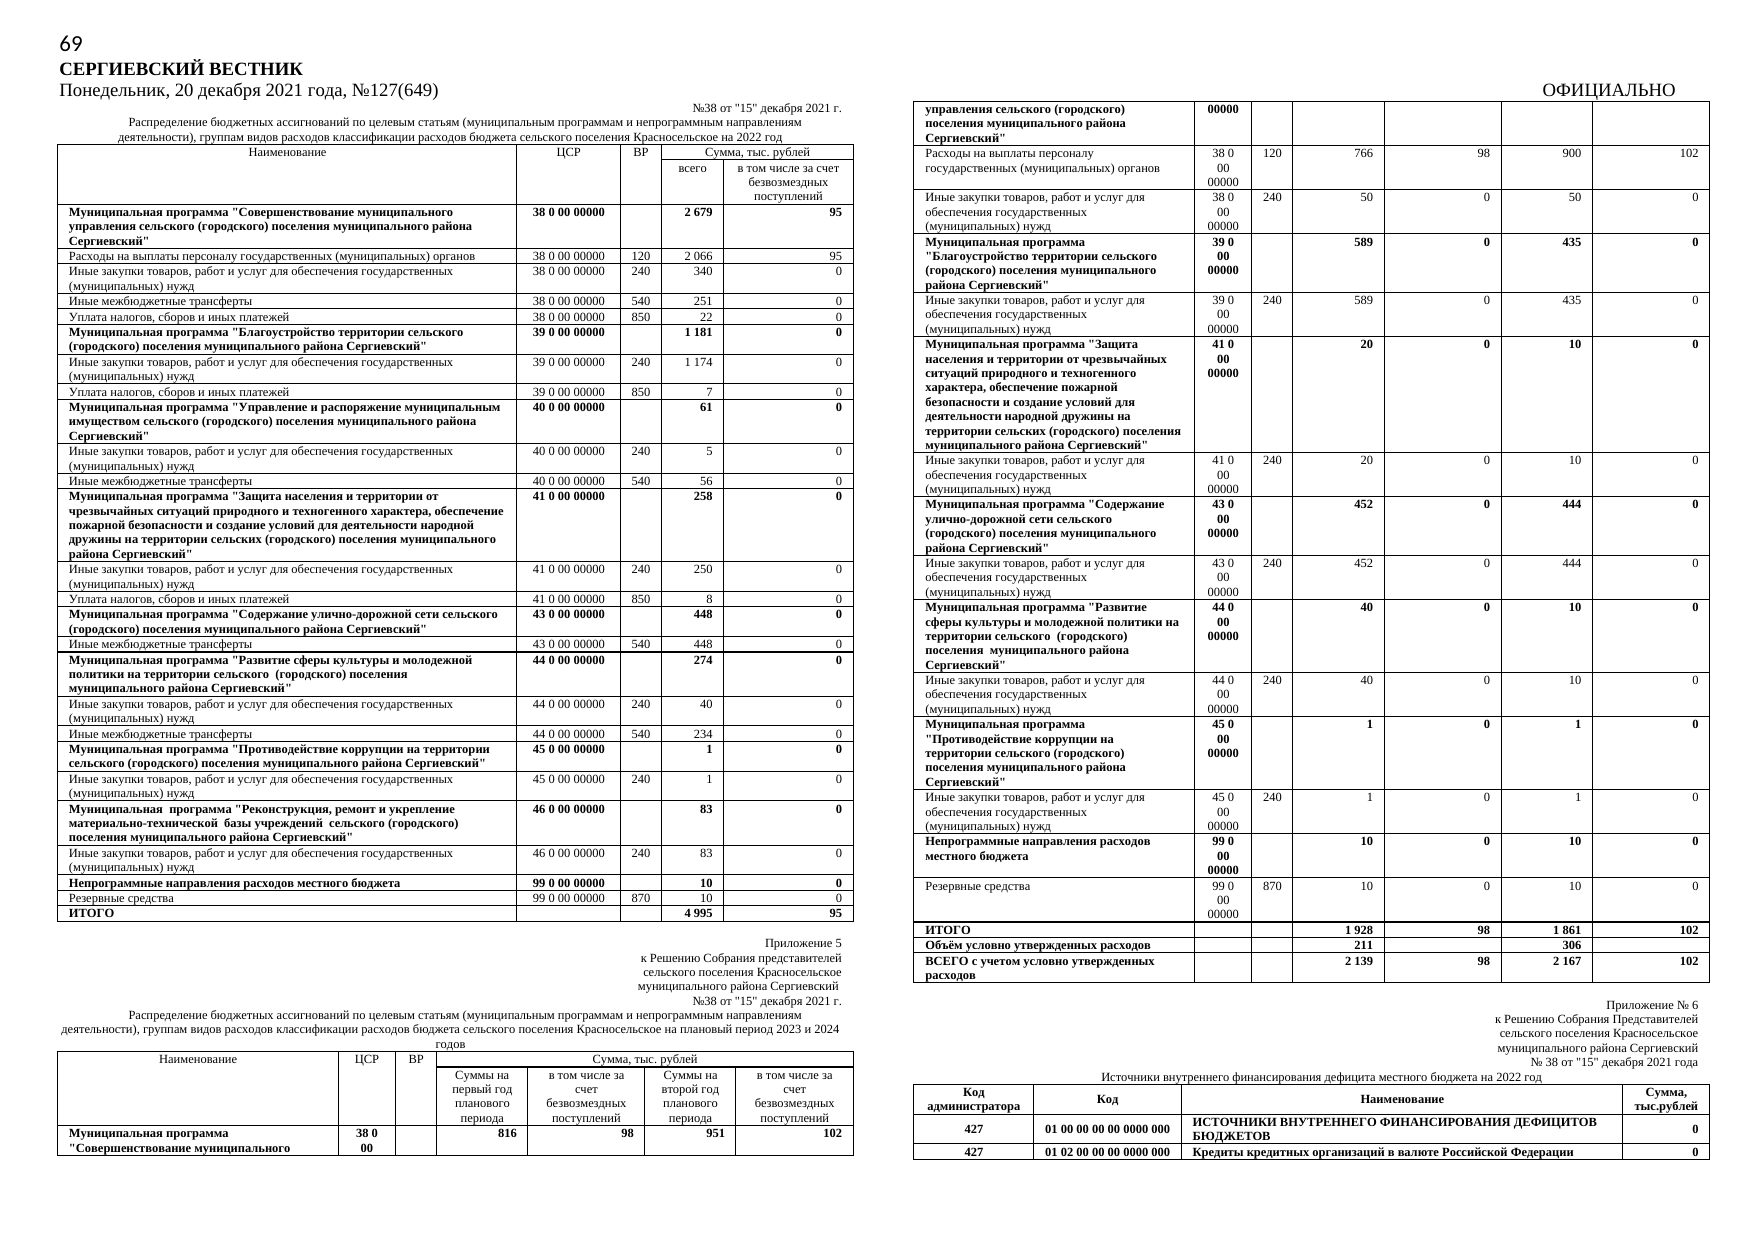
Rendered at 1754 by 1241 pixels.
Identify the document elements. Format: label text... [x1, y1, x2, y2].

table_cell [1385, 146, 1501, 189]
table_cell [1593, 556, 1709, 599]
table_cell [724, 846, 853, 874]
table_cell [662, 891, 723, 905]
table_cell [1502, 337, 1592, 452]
text к Решению Собрания Представителей [915, 1012, 1698, 1026]
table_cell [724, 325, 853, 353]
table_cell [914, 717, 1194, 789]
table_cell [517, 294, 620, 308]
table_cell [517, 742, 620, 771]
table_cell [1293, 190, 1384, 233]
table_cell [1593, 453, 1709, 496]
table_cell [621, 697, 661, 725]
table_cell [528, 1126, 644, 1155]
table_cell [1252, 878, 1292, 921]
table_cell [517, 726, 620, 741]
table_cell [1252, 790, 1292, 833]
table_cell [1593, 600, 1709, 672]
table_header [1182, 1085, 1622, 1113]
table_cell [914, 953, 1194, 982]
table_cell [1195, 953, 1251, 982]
text к Решению Собрания представителей [59, 950, 842, 965]
text Приложение 5 [59, 936, 842, 950]
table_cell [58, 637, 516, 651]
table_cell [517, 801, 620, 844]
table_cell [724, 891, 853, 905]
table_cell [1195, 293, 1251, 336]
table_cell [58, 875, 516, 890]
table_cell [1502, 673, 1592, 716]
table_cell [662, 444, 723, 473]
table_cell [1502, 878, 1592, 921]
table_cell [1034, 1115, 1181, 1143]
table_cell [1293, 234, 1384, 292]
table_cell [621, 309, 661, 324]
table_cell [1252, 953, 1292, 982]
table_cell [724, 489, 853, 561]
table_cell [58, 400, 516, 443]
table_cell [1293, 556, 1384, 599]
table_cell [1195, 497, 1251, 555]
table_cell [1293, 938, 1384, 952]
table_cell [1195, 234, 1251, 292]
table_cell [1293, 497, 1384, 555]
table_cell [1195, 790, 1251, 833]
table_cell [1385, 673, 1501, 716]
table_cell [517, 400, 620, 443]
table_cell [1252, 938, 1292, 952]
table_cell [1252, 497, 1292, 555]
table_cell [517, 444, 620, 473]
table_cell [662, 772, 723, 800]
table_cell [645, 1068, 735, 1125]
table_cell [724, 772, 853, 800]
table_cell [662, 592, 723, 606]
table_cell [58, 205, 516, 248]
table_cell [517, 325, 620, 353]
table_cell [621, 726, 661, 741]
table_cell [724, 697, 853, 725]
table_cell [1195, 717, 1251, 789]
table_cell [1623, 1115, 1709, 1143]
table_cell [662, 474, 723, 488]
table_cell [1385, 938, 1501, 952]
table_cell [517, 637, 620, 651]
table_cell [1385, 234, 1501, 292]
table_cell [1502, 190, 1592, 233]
text муниципального района Сергиевский [59, 979, 842, 993]
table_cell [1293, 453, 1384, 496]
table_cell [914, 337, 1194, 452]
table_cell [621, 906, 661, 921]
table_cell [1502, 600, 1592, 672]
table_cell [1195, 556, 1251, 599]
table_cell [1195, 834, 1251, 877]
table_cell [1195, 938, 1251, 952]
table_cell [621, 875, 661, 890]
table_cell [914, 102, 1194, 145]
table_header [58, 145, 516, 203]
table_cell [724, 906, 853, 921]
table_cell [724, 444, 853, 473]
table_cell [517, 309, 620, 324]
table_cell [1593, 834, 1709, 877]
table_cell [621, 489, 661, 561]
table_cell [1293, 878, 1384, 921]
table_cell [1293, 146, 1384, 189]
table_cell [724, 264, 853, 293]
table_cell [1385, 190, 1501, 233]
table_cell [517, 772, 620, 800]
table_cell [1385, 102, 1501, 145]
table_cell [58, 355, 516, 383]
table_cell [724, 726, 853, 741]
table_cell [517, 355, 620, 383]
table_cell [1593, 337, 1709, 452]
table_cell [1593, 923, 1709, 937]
text Распределение бюджетных ассигнований по целевым статьям (муниципальным программам и непрограммным направлениям деятельности), группам видов расходов классификации расходов бюджета сельского поселения Красносельское на 2022 год [59, 115, 842, 144]
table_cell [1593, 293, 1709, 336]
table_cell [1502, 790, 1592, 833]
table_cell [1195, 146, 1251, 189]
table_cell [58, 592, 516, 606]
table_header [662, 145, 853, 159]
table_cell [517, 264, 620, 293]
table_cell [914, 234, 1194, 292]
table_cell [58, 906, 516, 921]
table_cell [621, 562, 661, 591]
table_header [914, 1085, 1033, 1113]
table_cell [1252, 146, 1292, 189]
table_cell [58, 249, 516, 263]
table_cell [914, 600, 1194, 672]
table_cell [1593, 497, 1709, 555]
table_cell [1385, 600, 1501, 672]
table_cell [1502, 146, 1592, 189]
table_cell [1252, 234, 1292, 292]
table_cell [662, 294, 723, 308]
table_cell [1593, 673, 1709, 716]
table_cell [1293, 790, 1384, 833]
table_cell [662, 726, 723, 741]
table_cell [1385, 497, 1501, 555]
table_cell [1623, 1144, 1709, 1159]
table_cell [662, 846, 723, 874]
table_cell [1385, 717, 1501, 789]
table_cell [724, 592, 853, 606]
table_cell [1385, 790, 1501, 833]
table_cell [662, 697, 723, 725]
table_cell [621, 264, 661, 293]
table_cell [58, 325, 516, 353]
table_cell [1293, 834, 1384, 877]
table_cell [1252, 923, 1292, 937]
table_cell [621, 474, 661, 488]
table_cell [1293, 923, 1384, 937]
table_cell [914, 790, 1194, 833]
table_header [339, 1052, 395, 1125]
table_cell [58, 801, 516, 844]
text муниципального района Сергиевский [915, 1041, 1698, 1055]
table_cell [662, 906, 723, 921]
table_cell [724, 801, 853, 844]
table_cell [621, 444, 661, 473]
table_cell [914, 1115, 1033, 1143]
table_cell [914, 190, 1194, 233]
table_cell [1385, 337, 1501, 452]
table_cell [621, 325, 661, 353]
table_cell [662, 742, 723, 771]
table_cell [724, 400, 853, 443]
text №38 от "15" декабря 2021 г. [59, 101, 842, 115]
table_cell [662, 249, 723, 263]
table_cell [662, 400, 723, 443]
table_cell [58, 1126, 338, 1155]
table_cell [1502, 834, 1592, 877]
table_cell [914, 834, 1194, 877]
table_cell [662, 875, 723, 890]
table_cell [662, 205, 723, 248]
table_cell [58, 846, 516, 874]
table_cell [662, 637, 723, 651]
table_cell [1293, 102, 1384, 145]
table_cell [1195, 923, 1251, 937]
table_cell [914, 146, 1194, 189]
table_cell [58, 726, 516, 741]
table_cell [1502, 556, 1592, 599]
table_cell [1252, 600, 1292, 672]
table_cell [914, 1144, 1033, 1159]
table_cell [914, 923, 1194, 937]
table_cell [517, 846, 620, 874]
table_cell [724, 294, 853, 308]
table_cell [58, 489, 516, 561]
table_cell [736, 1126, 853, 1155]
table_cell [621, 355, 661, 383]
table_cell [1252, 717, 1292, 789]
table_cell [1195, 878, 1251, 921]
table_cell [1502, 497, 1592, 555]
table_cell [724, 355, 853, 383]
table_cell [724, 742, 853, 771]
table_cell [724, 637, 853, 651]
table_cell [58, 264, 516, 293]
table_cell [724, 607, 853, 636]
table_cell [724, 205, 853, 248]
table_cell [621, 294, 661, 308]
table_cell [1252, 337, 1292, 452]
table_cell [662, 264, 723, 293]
text № 38 от "15" декабря 2021 года [915, 1055, 1698, 1069]
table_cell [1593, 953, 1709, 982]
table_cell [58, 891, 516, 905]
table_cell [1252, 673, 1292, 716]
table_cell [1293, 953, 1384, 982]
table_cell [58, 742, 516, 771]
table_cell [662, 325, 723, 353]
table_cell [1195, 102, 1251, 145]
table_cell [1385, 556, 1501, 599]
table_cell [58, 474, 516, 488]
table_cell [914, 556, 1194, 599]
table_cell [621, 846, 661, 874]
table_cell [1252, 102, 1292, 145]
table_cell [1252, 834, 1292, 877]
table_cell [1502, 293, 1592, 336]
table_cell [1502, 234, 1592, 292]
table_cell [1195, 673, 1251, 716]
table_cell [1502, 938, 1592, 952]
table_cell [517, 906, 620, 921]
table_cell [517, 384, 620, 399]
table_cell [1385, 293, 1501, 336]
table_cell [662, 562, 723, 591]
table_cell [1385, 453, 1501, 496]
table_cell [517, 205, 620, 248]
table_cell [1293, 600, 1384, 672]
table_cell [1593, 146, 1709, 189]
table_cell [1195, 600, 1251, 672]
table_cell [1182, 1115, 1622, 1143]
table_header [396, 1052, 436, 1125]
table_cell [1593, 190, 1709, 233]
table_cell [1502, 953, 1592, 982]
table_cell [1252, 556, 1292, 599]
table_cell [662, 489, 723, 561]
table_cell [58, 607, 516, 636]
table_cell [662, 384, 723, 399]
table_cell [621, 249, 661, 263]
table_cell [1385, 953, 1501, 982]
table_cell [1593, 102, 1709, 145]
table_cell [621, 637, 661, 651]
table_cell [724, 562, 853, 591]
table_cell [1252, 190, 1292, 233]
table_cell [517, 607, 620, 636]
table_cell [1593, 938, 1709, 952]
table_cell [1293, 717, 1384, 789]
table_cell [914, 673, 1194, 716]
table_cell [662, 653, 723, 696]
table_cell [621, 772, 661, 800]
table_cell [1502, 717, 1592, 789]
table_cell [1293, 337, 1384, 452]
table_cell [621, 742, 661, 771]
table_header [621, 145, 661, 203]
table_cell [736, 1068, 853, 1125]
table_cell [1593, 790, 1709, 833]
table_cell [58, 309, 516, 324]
text Источники внутреннего финансирования дефицита местного бюджета на 2022 год [915, 1069, 1698, 1084]
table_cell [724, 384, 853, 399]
text Приложение № 6 [915, 997, 1698, 1012]
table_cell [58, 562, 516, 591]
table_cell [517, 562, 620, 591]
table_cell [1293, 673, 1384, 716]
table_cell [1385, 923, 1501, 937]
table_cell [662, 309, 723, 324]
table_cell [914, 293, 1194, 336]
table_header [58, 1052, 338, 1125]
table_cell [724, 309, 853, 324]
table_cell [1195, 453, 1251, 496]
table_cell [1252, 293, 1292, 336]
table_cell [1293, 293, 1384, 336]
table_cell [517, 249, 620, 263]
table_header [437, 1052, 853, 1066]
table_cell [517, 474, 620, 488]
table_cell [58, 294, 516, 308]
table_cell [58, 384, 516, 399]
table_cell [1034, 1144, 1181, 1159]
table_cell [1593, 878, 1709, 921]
text №38 от "15" декабря 2021 г. [59, 993, 842, 1008]
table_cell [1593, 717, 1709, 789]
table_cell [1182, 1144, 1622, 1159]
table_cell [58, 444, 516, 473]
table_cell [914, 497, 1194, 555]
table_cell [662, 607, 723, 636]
text Распределение бюджетных ассигнований по целевым статьям (муниципальным программам и непрограммным направлениям деятельности), группам видов расходов классификации расходов бюджета сельского поселения Красносельское на плановый период 2023 и 2024 годов [59, 1008, 842, 1051]
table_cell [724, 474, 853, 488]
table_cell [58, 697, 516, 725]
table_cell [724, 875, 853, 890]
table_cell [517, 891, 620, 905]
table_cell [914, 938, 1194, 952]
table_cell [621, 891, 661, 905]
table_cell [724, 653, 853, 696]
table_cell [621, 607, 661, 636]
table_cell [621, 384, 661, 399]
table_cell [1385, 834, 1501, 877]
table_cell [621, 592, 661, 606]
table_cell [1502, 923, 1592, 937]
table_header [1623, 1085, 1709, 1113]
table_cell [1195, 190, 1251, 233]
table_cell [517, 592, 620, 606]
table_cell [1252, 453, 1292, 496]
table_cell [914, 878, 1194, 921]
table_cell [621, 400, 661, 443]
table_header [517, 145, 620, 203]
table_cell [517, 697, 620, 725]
text сельского поселения Красносельское [915, 1026, 1698, 1041]
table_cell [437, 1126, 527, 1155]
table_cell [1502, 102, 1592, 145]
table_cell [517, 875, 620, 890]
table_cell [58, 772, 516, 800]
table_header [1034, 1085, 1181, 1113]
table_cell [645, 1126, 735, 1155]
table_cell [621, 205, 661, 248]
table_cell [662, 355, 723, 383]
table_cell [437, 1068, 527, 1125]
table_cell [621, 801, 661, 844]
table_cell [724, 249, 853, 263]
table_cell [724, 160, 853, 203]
text сельского поселения Красносельское [59, 965, 842, 979]
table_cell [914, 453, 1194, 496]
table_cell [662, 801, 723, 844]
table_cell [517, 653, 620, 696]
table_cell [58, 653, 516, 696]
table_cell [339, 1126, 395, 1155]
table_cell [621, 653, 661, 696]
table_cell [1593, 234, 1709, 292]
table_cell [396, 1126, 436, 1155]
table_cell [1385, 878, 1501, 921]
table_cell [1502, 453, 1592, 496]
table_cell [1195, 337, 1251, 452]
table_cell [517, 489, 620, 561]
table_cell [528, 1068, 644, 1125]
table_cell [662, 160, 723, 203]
